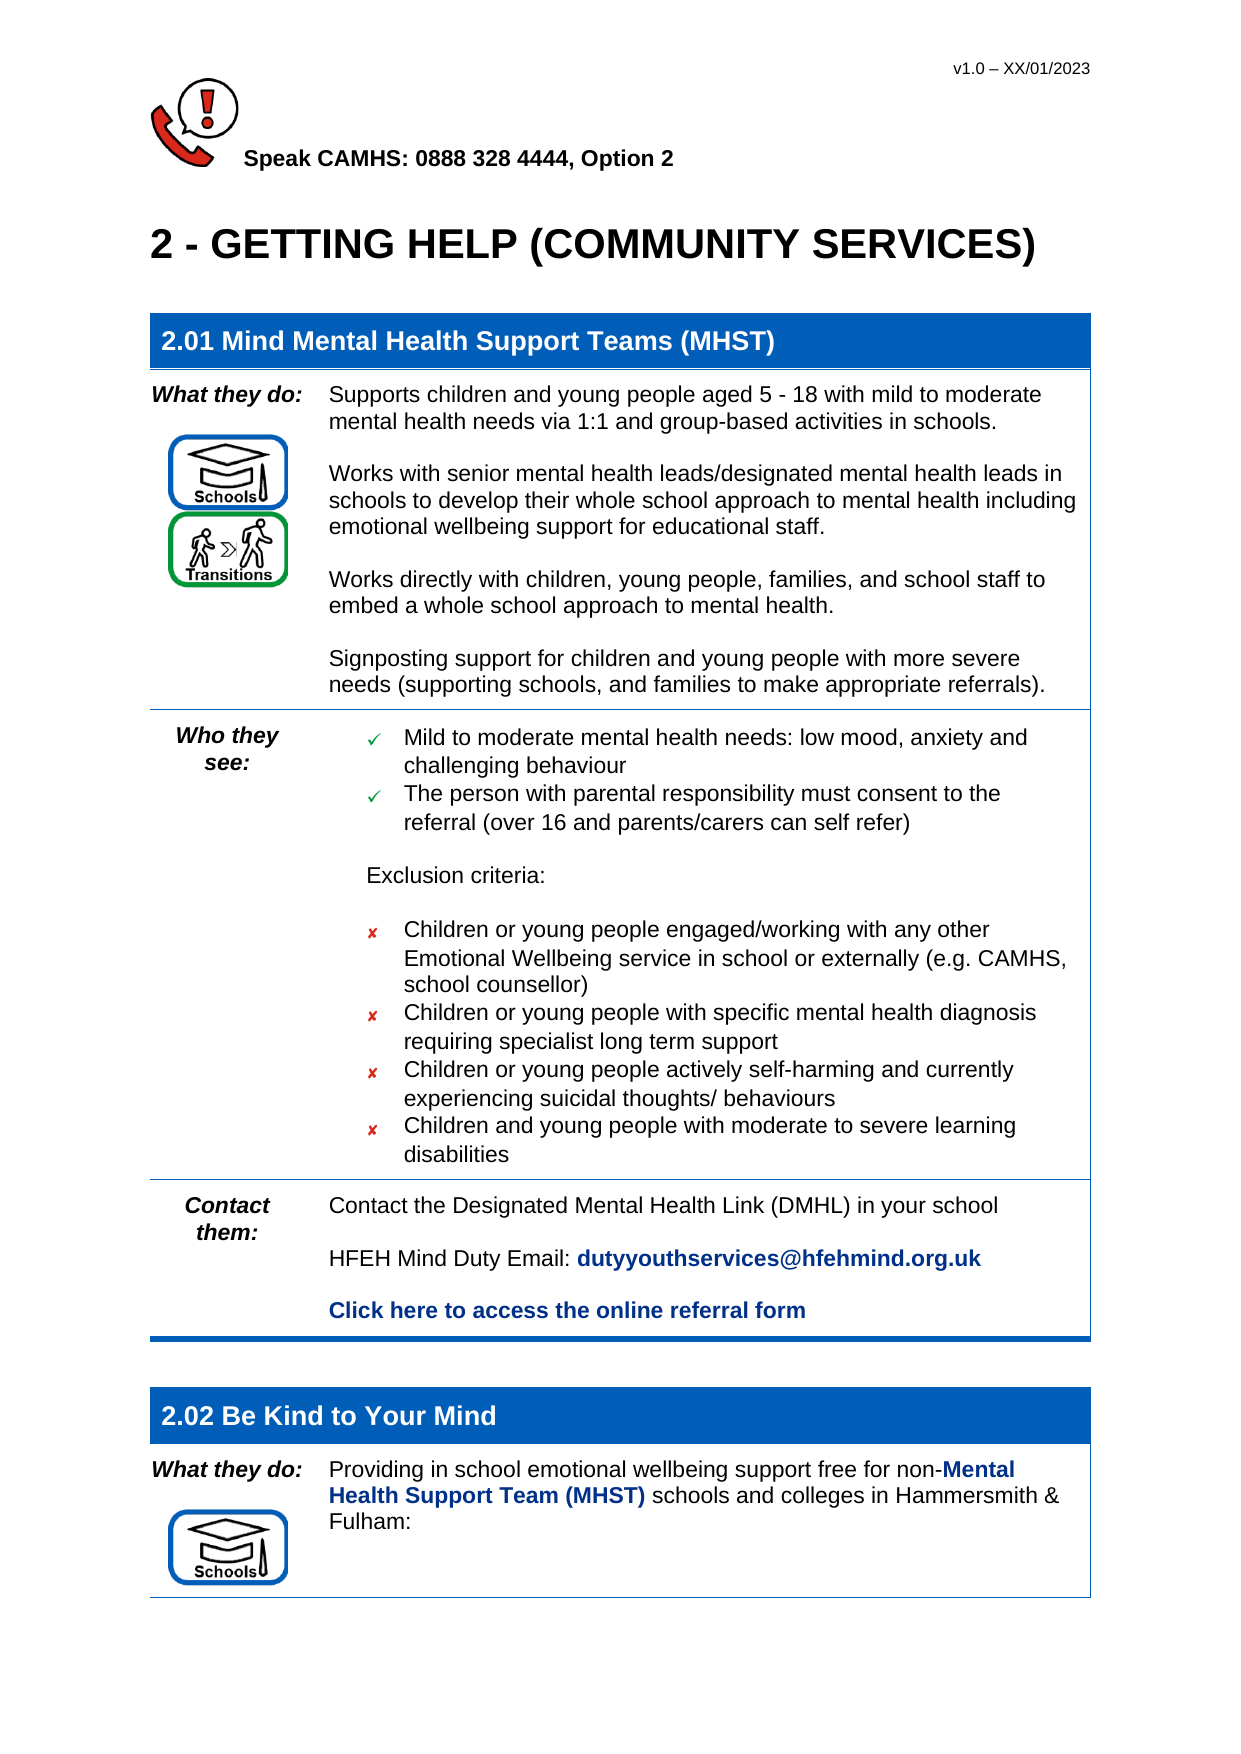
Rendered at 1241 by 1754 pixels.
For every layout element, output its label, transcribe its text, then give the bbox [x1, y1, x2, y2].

table_cell Contact them: [150, 1180, 317, 1336]
table_cell Supports children and young people aged 5 - 18 with mild to moderate mental health needs via 1:1 and group-based activities in schools. Works with senior mental health leads/designated mental health leads in schools to develop their whole school approach to mental health including emotional wellbeing support for educational staff. Works directly with children, young people, families, and school staff to embed a whole school approach to mental health. Signposting support for children and young people with more severe needs (supporting schools, and families to make appropriate referrals). [317, 370, 1090, 709]
table_cell Mild to moderate mental health needs: low mood, anxiety and challenging behaviour The person with parental responsibility must consent to the referral (over 16 and parents/carers can self refer) Exclusion criteria: Children or young people engaged/working with any other Emotional Wellbeing service in school or externally (e.g. CAMHS, school counsellor) Children or young people with specific mental health diagnosis requiring specialist long term support Children or young people actively self-harming and currently experiencing suicidal thoughts/ behaviours Children and young people with moderate to severe learning disabilities [317, 710, 1090, 1179]
table_cell What they do: [150, 1444, 317, 1597]
subtitle 2 - GETTING HELP (COMMUNITY SERVICES) [150, 219, 1090, 267]
picture [150, 78, 239, 167]
table_cell What they do: [150, 370, 317, 709]
table_cell Who they see: [150, 710, 317, 1179]
picture [168, 1508, 288, 1586]
table_header 2.01 Mind Mental Health Support Teams (MHST) [150, 314, 1090, 368]
table_header 2.02 Be Kind to Your Mind [150, 1388, 1090, 1443]
picture [168, 433, 288, 588]
table_cell Contact the Designated Mental Health Link (DMHL) in your school HFEH Mind Duty Email: dutyyouthservices@hfehmind.org.uk Click here to access the online referral form [317, 1180, 1090, 1336]
